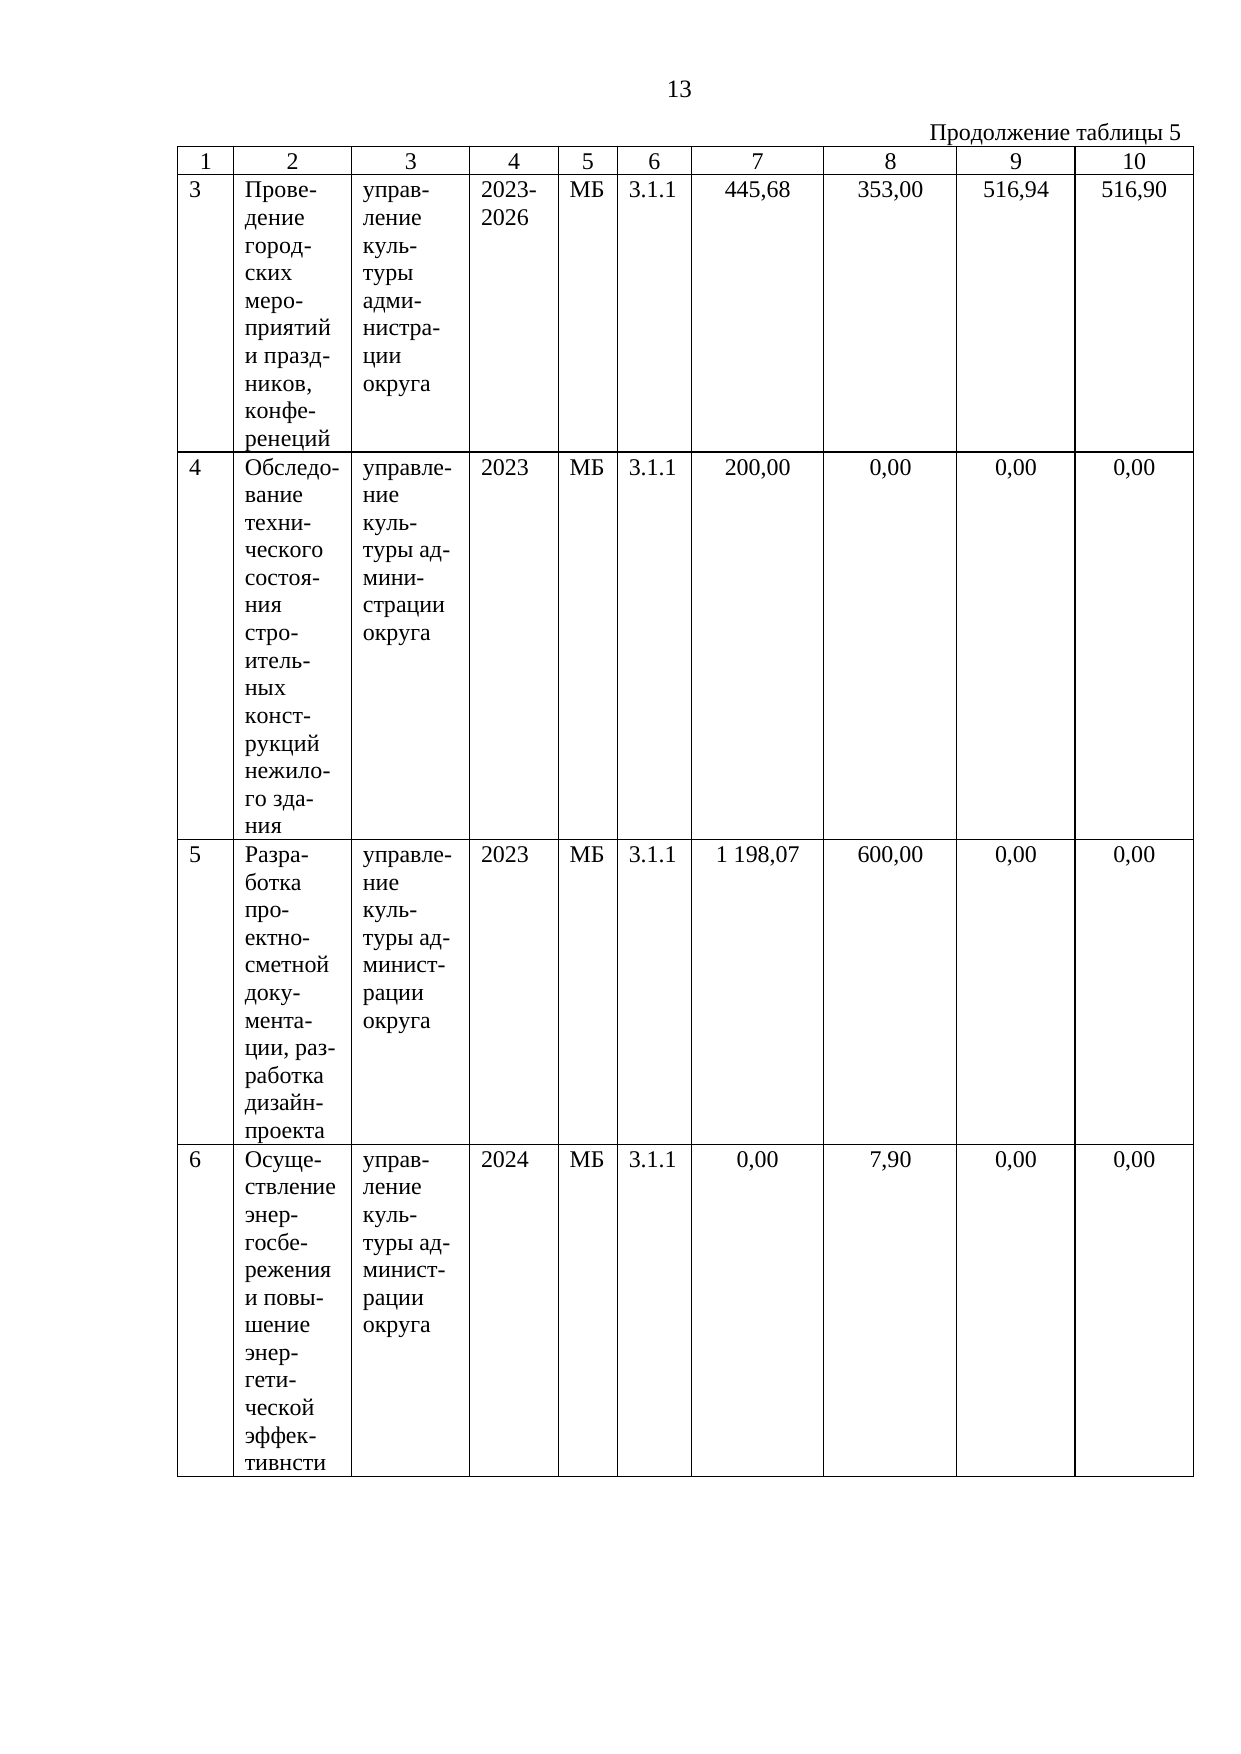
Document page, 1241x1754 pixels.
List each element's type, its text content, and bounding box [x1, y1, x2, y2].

table_cell управление культуры администрации округа [352, 1145, 469, 1476]
table_cell МБ [559, 453, 617, 839]
table_cell 3.1.1 [618, 840, 691, 1144]
table_cell МБ [559, 175, 617, 451]
table_cell 200,00 [692, 453, 823, 839]
table_cell 516,94 [957, 175, 1074, 451]
table_cell 0,00 [1076, 1145, 1193, 1476]
table_cell 0,00 [692, 1145, 823, 1476]
table_cell 2023 [470, 453, 558, 839]
table_header 5 [559, 147, 617, 174]
table_cell 0,00 [824, 453, 956, 839]
table_cell Обследование техни-ческого состояния стро-ительных конст-рукций нежило-го зда-ния [234, 453, 351, 839]
table_cell 353,00 [824, 175, 956, 451]
text Продолжение таблицы 5 [177, 118, 1181, 146]
table_cell 445,68 [692, 175, 823, 451]
table_cell 3.1.1 [618, 1145, 691, 1476]
table_header 2 [234, 147, 351, 174]
table_cell МБ [559, 840, 617, 1144]
table_cell 0,00 [957, 840, 1074, 1144]
table_cell 7,90 [824, 1145, 956, 1476]
table_cell 2024 [470, 1145, 558, 1476]
table_header 6 [618, 147, 691, 174]
table_header 8 [824, 147, 956, 174]
table_cell 516,90 [1076, 175, 1193, 451]
table_header 1 [178, 147, 233, 174]
table_cell 6 [178, 1145, 233, 1476]
table_cell 0,00 [1076, 453, 1193, 839]
table_header 3 [352, 147, 469, 174]
table_cell 1 198,07 [692, 840, 823, 1144]
table_cell 2023-2026 [470, 175, 558, 451]
table_cell 600,00 [824, 840, 956, 1144]
table_cell 0,00 [957, 1145, 1074, 1476]
table_cell 3.1.1 [618, 175, 691, 451]
table_cell 0,00 [1076, 840, 1193, 1144]
table_cell Проведение городских мероприятий и праздников, конфе-ренеций [234, 175, 351, 451]
table_header 10 [1076, 147, 1193, 174]
table_cell Разработка про-ектно-сметной документации, разработка дизайн-проекта [234, 840, 351, 1144]
table_cell 3.1.1 [618, 453, 691, 839]
table_cell 2023 [470, 840, 558, 1144]
table_cell 5 [178, 840, 233, 1144]
table_header 9 [957, 147, 1074, 174]
table_cell управление культуры администрации округа [352, 175, 469, 451]
table_cell 0,00 [957, 453, 1074, 839]
table_cell управление культуры администрации округа [352, 453, 469, 839]
table_cell 4 [178, 453, 233, 839]
table_cell управление культуры администрации округа [352, 840, 469, 1144]
table_cell Осуществление энер-госбережения и повышение энергети-ческой эффективнсти [234, 1145, 351, 1476]
table_header 4 [470, 147, 558, 174]
table_cell МБ [559, 1145, 617, 1476]
table_cell 3 [178, 175, 233, 451]
table_header 7 [692, 147, 823, 174]
